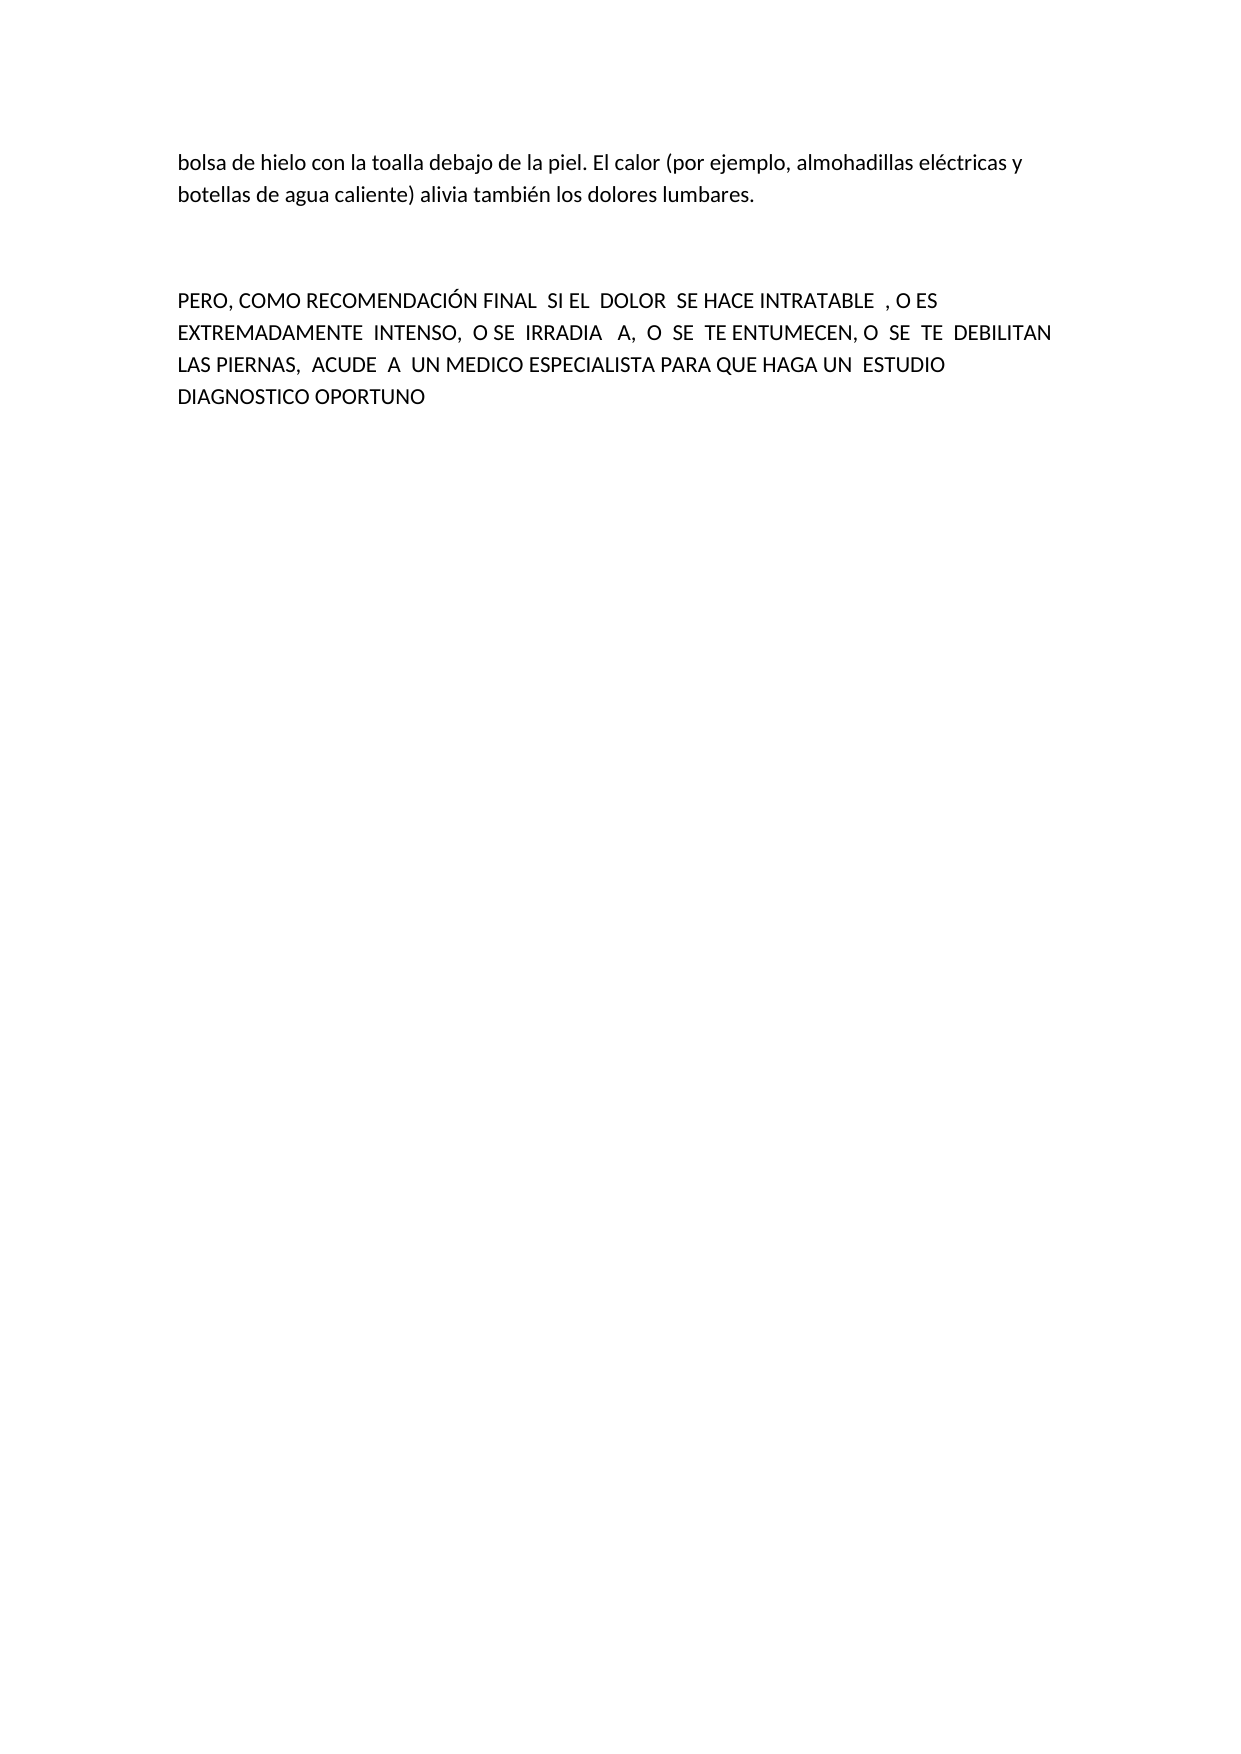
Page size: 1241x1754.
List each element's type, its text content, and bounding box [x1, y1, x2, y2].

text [177, 148, 1063, 208]
text PERO, COMO RECOMENDACIÓN FINAL SI EL DOLOR SE HACE INTRATABLE , O ES EXTREMADAMENTE INTENSO, O SE IRRADIA A, O SE TE ENTUMECEN, O SE TE DEBILITAN LAS PIERNAS, ACUDE A UN MEDICO ESPECIALISTA PARA QUE HAGA UN ESTUDIO DIAGNOSTICO OPORTUNO [177, 286, 1063, 410]
